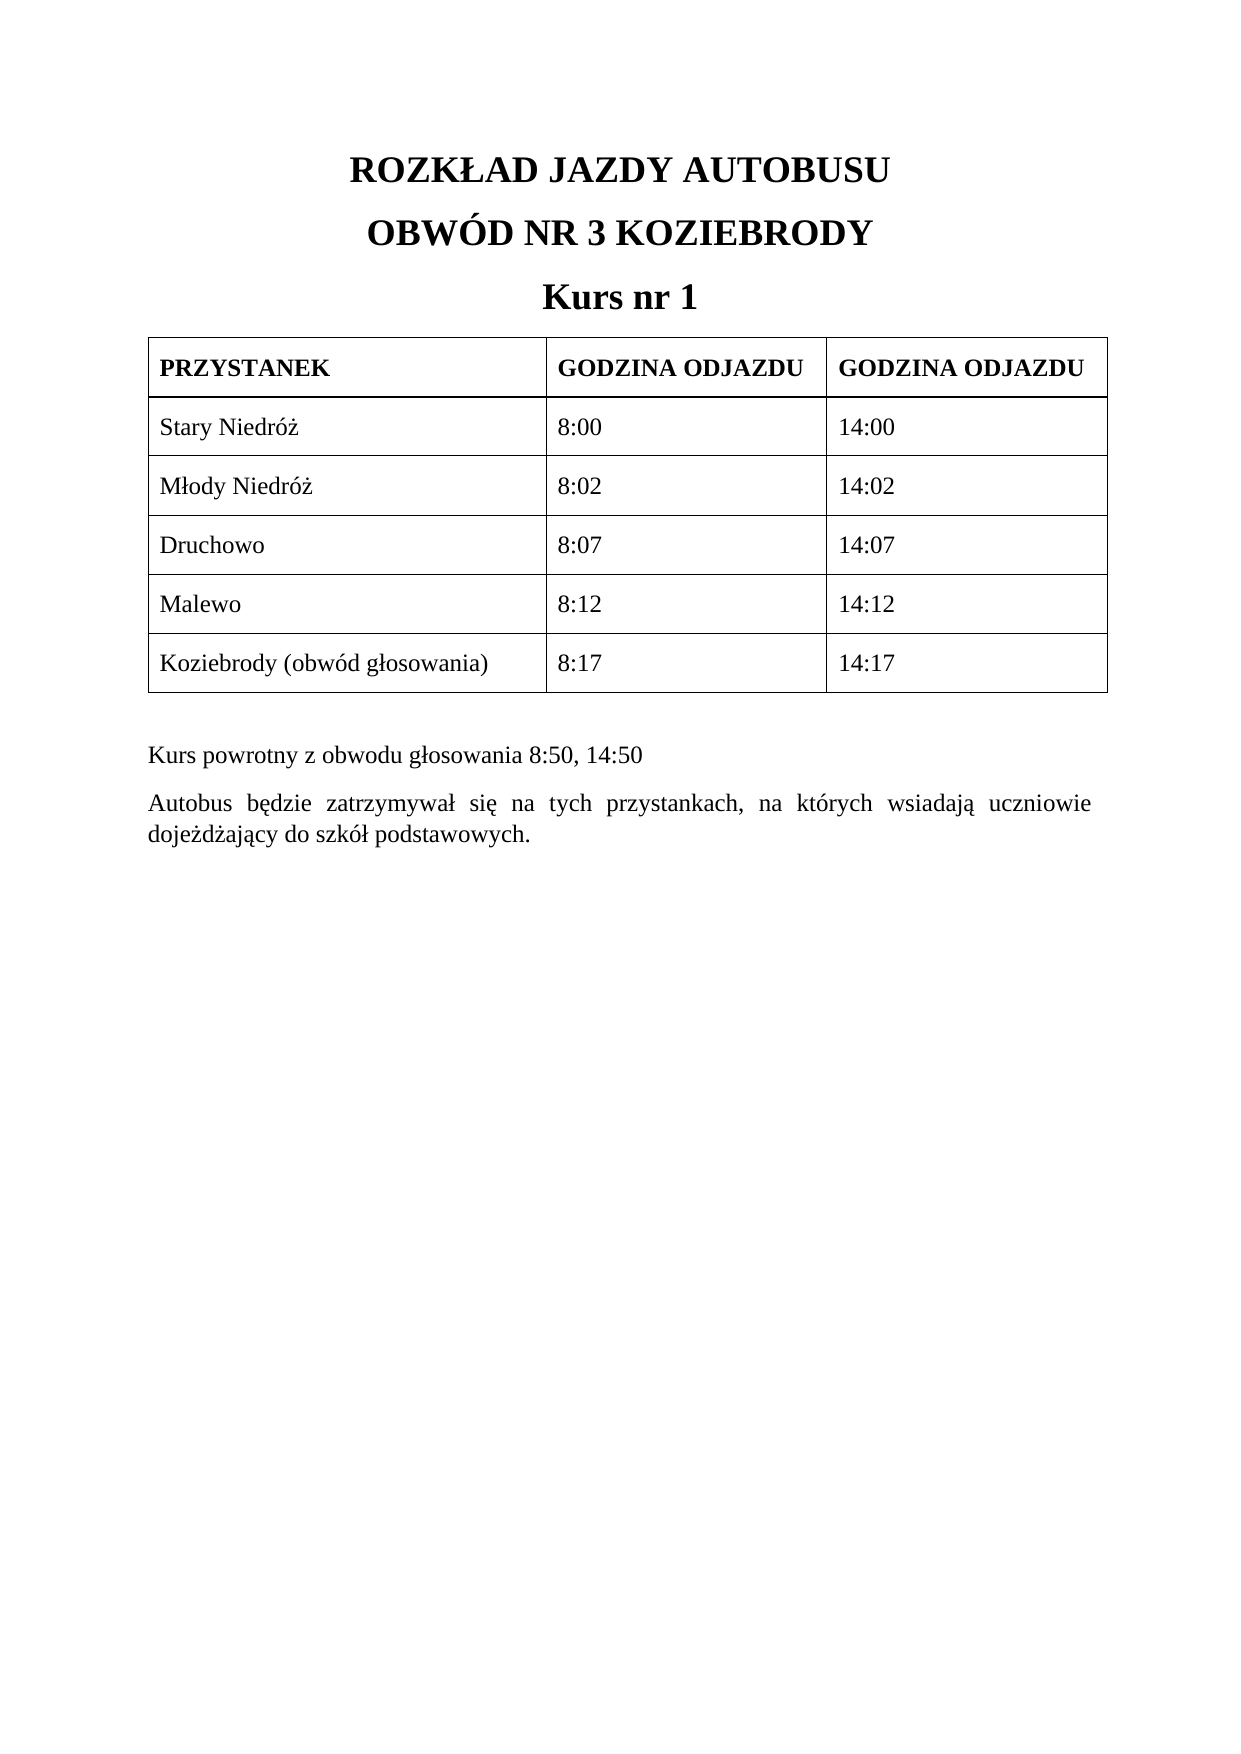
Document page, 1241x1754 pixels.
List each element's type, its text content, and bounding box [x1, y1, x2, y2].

table_header PRZYSTANEK [149, 338, 546, 396]
text ROZKŁAD JAZDY AUTOBUSU [148, 148, 1093, 191]
table_cell Koziebrody (obwód głosowania) [149, 634, 546, 692]
table_header GODZINA ODJAZDU [827, 338, 1107, 396]
table_cell 14:00 [827, 398, 1107, 455]
text Kurs nr 1 [148, 274, 1093, 317]
table_cell Młody Niedróż [149, 456, 546, 514]
table_cell 14:17 [827, 634, 1107, 692]
table_cell Stary Niedróż [149, 398, 546, 455]
table_cell 8:00 [547, 398, 826, 455]
table_cell 8:12 [547, 575, 826, 633]
table_cell Malewo [149, 575, 546, 633]
table_cell 14:02 [827, 456, 1107, 514]
table_cell 8:07 [547, 516, 826, 573]
table_header GODZINA ODJAZDU [547, 338, 826, 396]
table_cell Druchowo [149, 516, 546, 573]
text Kurs powrotny z obwodu głosowania 8:50, 14:50 [148, 740, 1093, 769]
table_cell 14:12 [827, 575, 1107, 633]
table_cell 8:17 [547, 634, 826, 692]
table_cell 8:02 [547, 456, 826, 514]
table_cell 14:07 [827, 516, 1107, 573]
text OBWÓD NR 3 KOZIEBRODY [148, 211, 1093, 254]
text Autobus będzie zatrzymywał się na tych przystankach, na których wsiadają uczniowie dojeżdżający do szkół podstawowych. [148, 788, 1093, 848]
